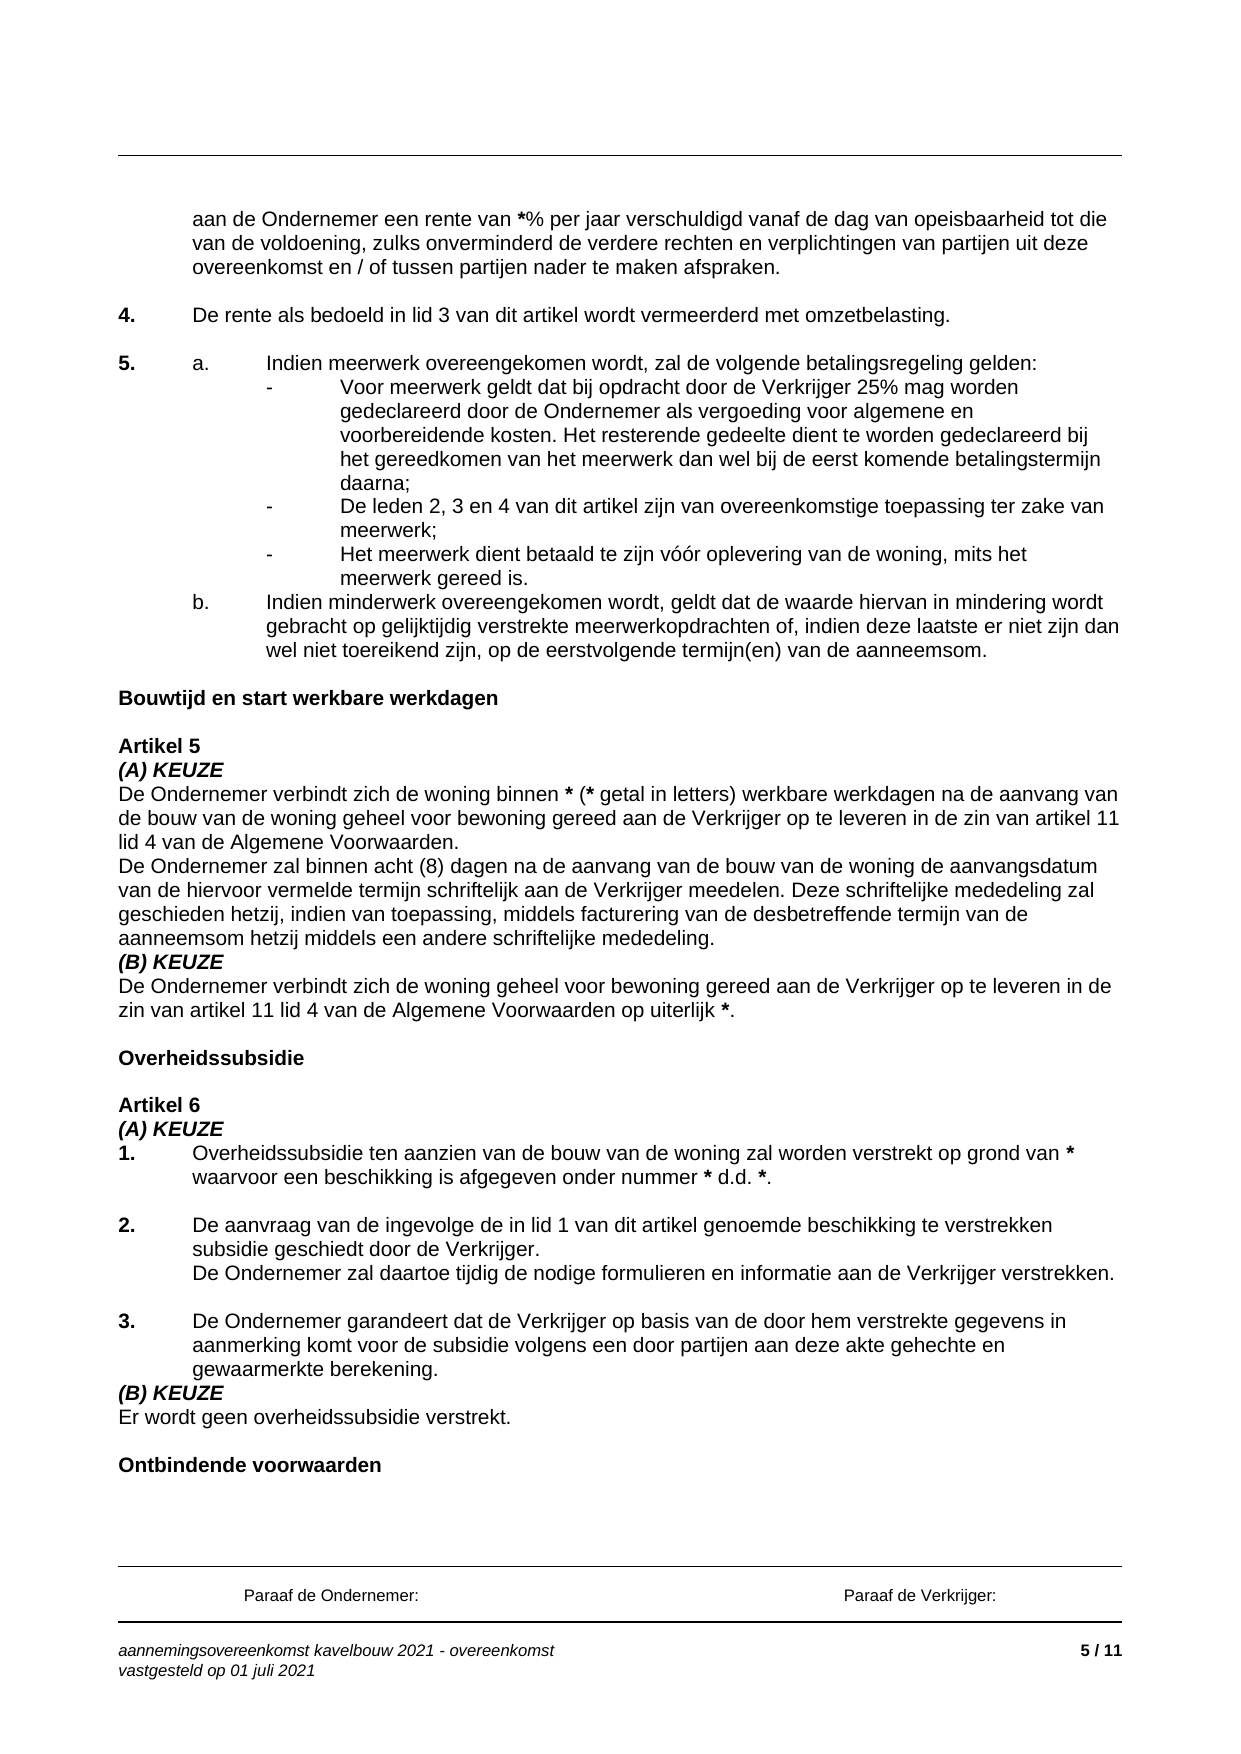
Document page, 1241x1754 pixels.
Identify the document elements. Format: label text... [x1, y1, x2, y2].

text - Voor meerwerk geldt dat bij opdracht door de Verkrijger 25% mag worden gedeclareerd door de Ondernemer als vergoeding voor algemene en voorbereidende kosten. Het resterende gedeelte dient te worden gedeclareerd bij het gereedkomen van het meerwerk dan wel bij de eerst komende betalingstermijn daarna; [266, 374, 1122, 494]
text De Ondernemer zal daartoe tijdig de nodige formulieren en informatie aan de Verkrijger verstrekken. [192, 1261, 1122, 1285]
text - De leden 2, 3 en 4 van dit artikel zijn van overeenkomstige toepassing ter zake van meerwerk; [266, 494, 1122, 542]
text 3. De Ondernemer garandeert dat de Verkrijger op basis van de door hem verstrekte gegevens in aanmerking komt voor de subsidie volgens een door partijen aan deze akte gehechte en gewaarmerkte berekening. [118, 1309, 1122, 1381]
subtitle Overheidssubsidie [118, 1045, 1122, 1069]
subtitle Ontbindende voorwaarden [118, 1453, 1122, 1477]
text - Het meerwerk dient betaald te zijn vóór oplevering van de woning, mits het meerwerk gereed is. [266, 542, 1122, 590]
text (B) KEUZE [118, 1381, 1122, 1405]
text 2. De aanvraag van de ingevolge de in lid 1 van dit artikel genoemde beschikking te verstrekken subsidie geschiedt door de Verkrijger. [118, 1213, 1122, 1261]
text De Ondernemer verbindt zich de woning geheel voor bewoning gereed aan de Verkrijger op te leveren in de zin van artikel 11 lid 4 van de Algemene Voorwaarden op uiterlijk *. [118, 973, 1122, 1021]
text (A) KEUZE [118, 758, 1122, 782]
text 1. Overheidssubsidie ten aanzien van de bouw van de woning zal worden verstrekt op grond van * waarvoor een beschikking is afgegeven onder nummer * d.d. *. [118, 1141, 1122, 1189]
text 4. De rente als bedoeld in lid 3 van dit artikel wordt vermeerderd met omzetbelasting. [118, 303, 1122, 327]
text Er wordt geen overheidssubsidie verstrekt. [118, 1405, 1122, 1429]
text 5. a. Indien meerwerk overeengekomen wordt, zal de volgende betalingsregeling gelden: [118, 351, 1122, 374]
text (B) KEUZE [118, 949, 1122, 973]
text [118, 207, 1122, 279]
text De Ondernemer verbindt zich de woning binnen * (* getal in letters) werkbare werkdagen na de aanvang van de bouw van de woning geheel voor bewoning gereed aan de Verkrijger op te leveren in de zin van artikel 11 lid 4 van de Algemene Voorwaarden. [118, 782, 1122, 854]
subtitle Bouwtijd en start werkbare werkdagen [118, 686, 1122, 710]
text (A) KEUZE [118, 1117, 1122, 1141]
subtitle Artikel 6 [118, 1093, 1122, 1117]
text De Ondernemer zal binnen acht (8) dagen na de aanvang van de bouw van de woning de aanvangsdatum van de hiervoor vermelde termijn schriftelijk aan de Verkrijger meedelen. Deze schriftelijke mededeling zal geschieden hetzij, indien van toepassing, middels facturering van de desbetreffende termijn van de aanneemsom hetzij middels een andere schriftelijke mededeling. [118, 854, 1122, 949]
subtitle Artikel 5 [118, 734, 1122, 758]
text b. Indien minderwerk overeengekomen wordt, geldt dat de waarde hiervan in mindering wordt gebracht op gelijktijdig verstrekte meerwerkopdrachten of, indien deze laatste er niet zijn dan wel niet toereikend zijn, op de eerstvolgende termijn(en) van de aanneemsom. [192, 590, 1122, 662]
